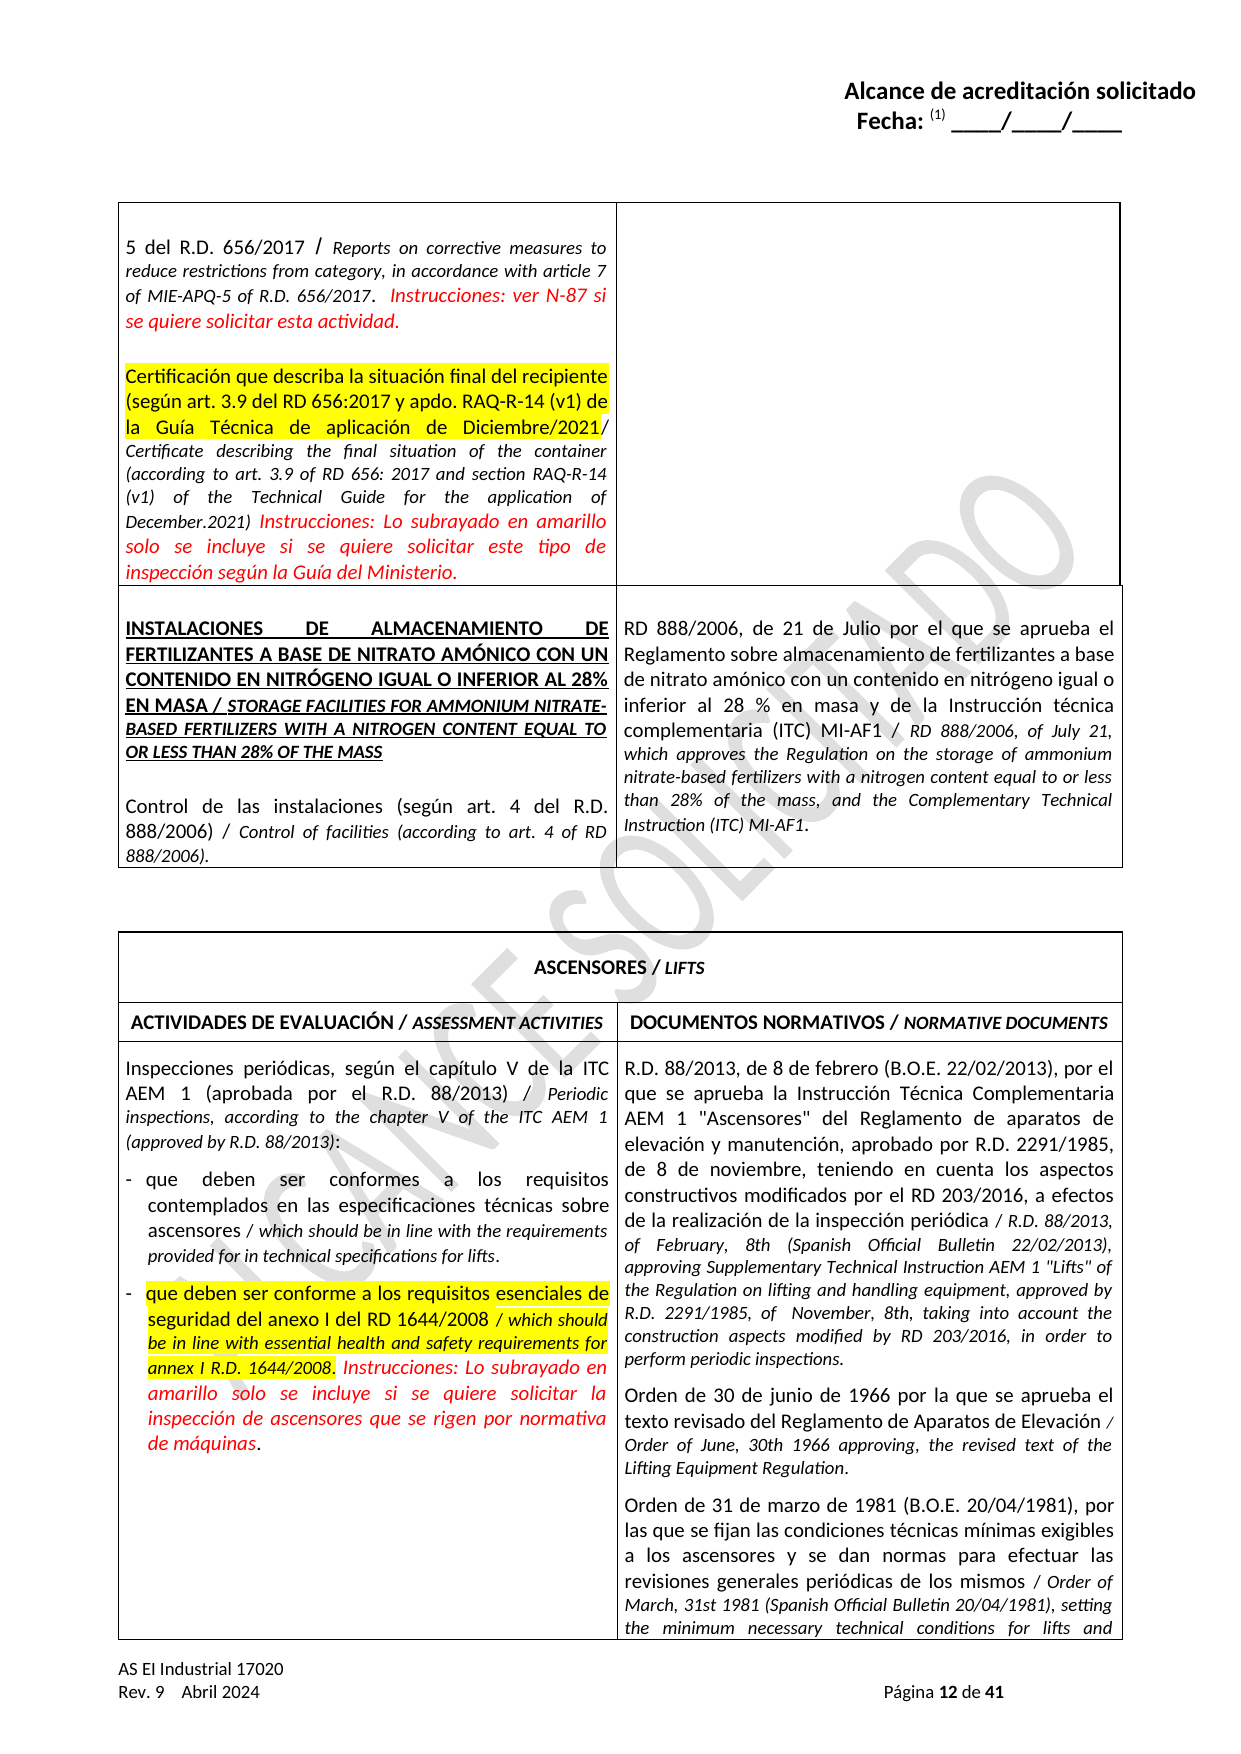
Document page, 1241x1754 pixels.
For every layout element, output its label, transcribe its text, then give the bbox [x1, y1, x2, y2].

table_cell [617, 203, 1119, 584]
table_header ASCENSORES / LIFTS [119, 933, 1122, 1002]
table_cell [119, 203, 616, 584]
table_cell RD 888/2006, de 21 de Julio por el que se aprueba el Reglamento sobre almacenamiento de fertilizantes a base de nitrato amónico con un contenido en nitrógeno igual o inferior al 28 % en masa y de la Instrucción técnica complementaria (ITC) MI-AF1 / RD 888/2006, of July 21, which approves the Regulation on the storage of ammonium nitrate-based fertilizers with a nitrogen content equal to or less than 28% of the mass, and the Complementary Technical Instruction (ITC) MI-AF1. [617, 586, 1122, 867]
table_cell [618, 1042, 1122, 1639]
table_cell ACTIVIDADES DE EVALUACIÓN / ASSESSMENT ACTIVITIES [119, 1003, 617, 1041]
table_cell DOCUMENTOS NORMATIVOS / NORMATIVE DOCUMENTS [618, 1003, 1122, 1041]
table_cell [119, 1042, 617, 1639]
table_cell INSTALACIONES DE ALMACENAMIENTO DE FERTILIZANTES A BASE DE NITRATO AMÓNICO CON UN CONTENIDO EN NITRÓGENO IGUAL O INFERIOR AL 28% EN MASA / STORAGE FACILITIES FOR AMMONIUM NITRATE-BASED FERTILIZERS WITH A NITROGEN CONTENT EQUAL TO OR LESS THAN 28% OF THE MASS Control de las instalaciones (según art. 4 del R.D. 888/2006) / Control of facilities (according to art. 4 of RD 888/2006). [119, 586, 616, 867]
